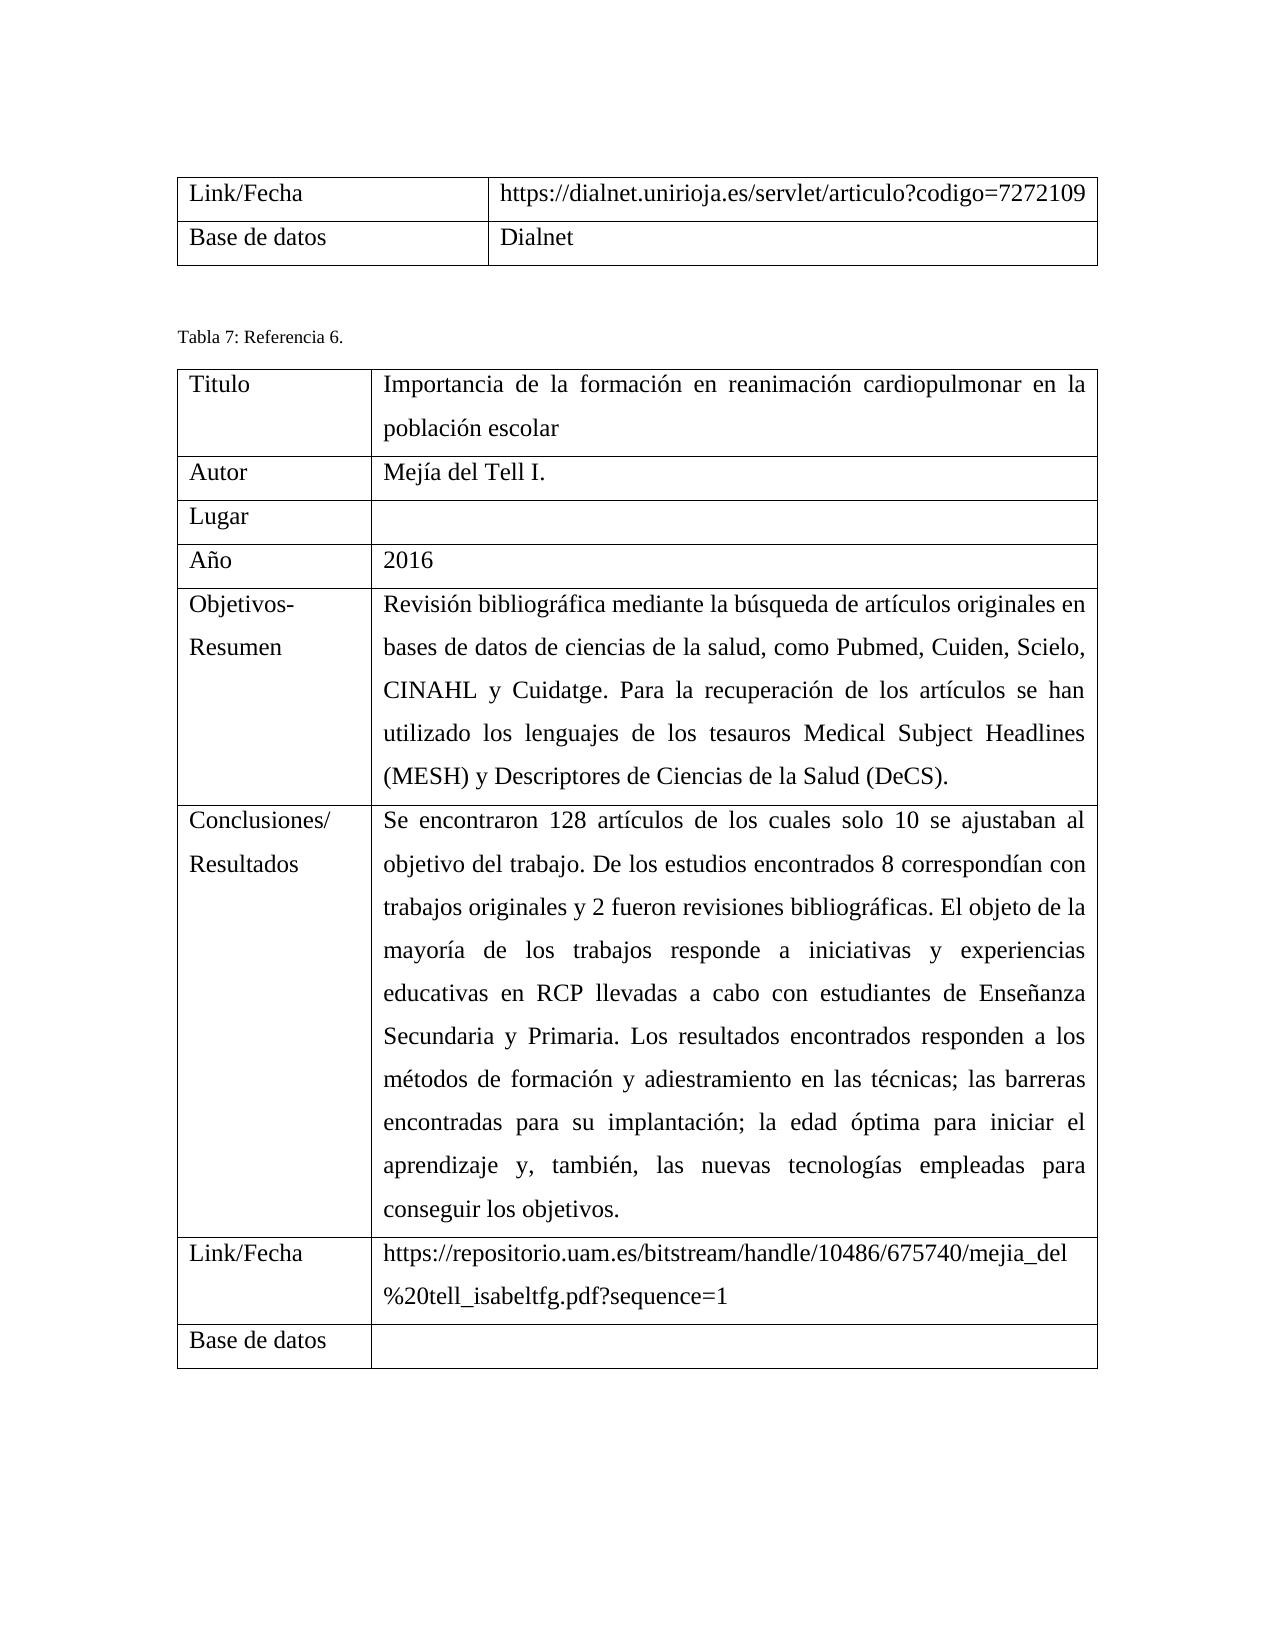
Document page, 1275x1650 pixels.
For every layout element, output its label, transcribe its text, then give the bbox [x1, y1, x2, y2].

table_cell https://dialnet.unirioja.es/servlet/articulo?codigo=7272109 [489, 178, 1097, 221]
table_cell Base de datos [178, 222, 488, 265]
table_cell Conclusiones/Resultados [178, 806, 371, 1237]
table_cell Dialnet [489, 222, 1097, 265]
table_cell Link/Fecha [178, 178, 488, 221]
table_cell 2016 [372, 545, 1097, 588]
table_cell Año [178, 545, 371, 588]
table_cell Mejía del Tell I. [372, 457, 1097, 500]
table_header Titulo [178, 370, 371, 456]
table_cell https://repositorio.uam.es/bitstream/handle/10486/675740/mejia_del%20tell_isabeltfg.pdf?sequence=1 [372, 1238, 1097, 1324]
table_cell Lugar [178, 501, 371, 544]
table_cell [372, 501, 1097, 544]
table_cell Revisión bibliográfica mediante la búsqueda de artículos originales en bases de datos de ciencias de la salud, como Pubmed, Cuiden, Scielo, CINAHL y Cuidatge. Para la recuperación de los artículos se han utilizado los lenguajes de los tesauros Medical Subject Headlines (MESH) y Descriptores de Ciencias de la Salud (DeCS). [372, 589, 1097, 804]
table_cell Autor [178, 457, 371, 500]
table_cell Objetivos-Resumen [178, 589, 371, 804]
table_cell Se encontraron 128 artículos de los cuales solo 10 se ajustaban al objetivo del trabajo. De los estudios encontrados 8 correspondían con trabajos originales y 2 fueron revisiones bibliográficas. El objeto de la mayoría de los trabajos responde a iniciativas y experiencias educativas en RCP llevadas a cabo con estudiantes de Enseñanza Secundaria y Primaria. Los resultados encontrados responden a los métodos de formación y adiestramiento en las técnicas; las barreras encontradas para su implantación; la edad óptima para iniciar el aprendizaje y, también, las nuevas tecnologías empleadas para conseguir los objetivos. [372, 806, 1097, 1237]
table_cell Base de datos [178, 1325, 371, 1368]
table_cell Link/Fecha [178, 1238, 371, 1324]
table_cell [372, 1325, 1097, 1368]
text Tabla 7: Referencia 6. [177, 326, 1098, 348]
table_header Importancia de la formación en reanimación cardiopulmonar en la población escolar [372, 370, 1097, 456]
